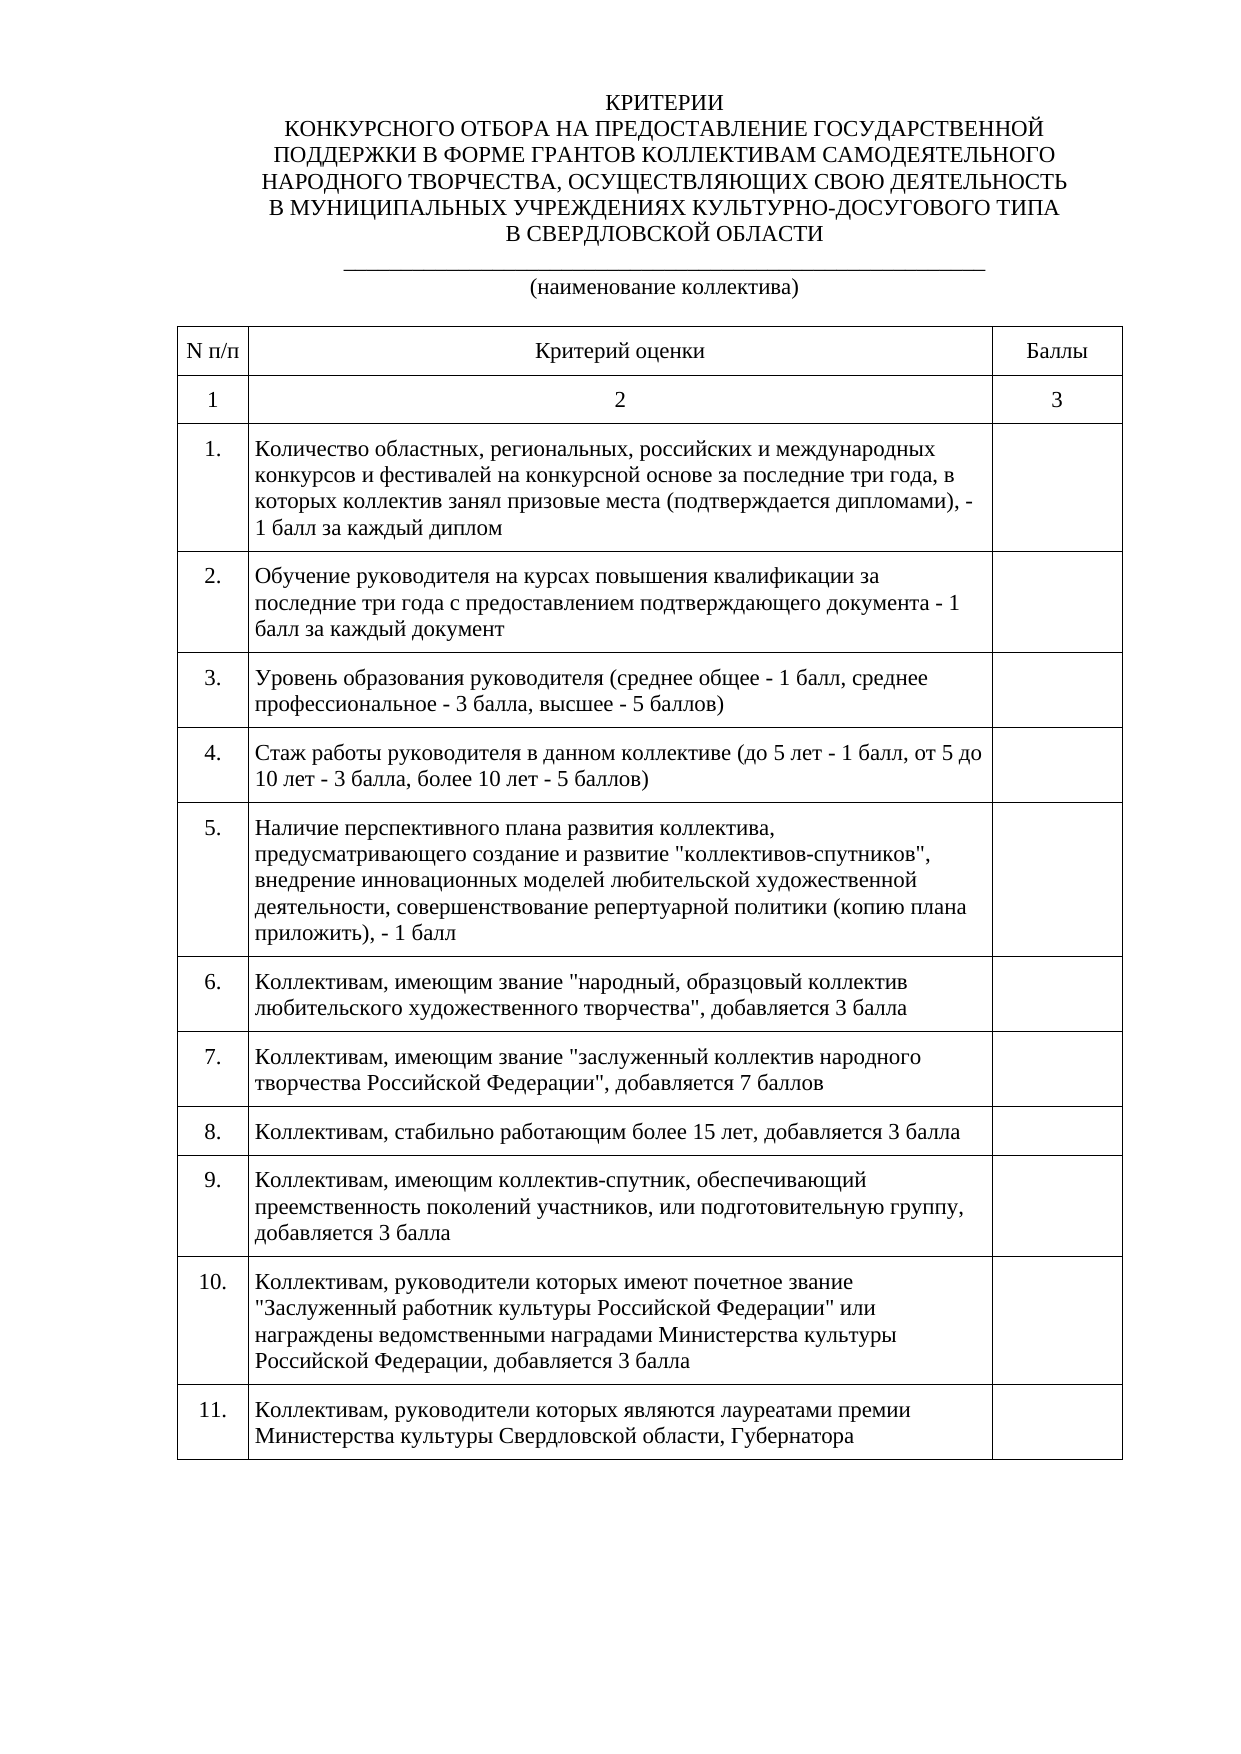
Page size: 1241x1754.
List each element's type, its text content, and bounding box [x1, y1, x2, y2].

table_cell 9. [178, 1156, 248, 1256]
table_cell 8. [178, 1107, 248, 1155]
text КОНКУРСНОГО ОТБОРА НА ПРЕДОСТАВЛЕНИЕ ГОСУДАРСТВЕННОЙ [177, 115, 1152, 141]
table_cell 3 [993, 376, 1122, 423]
table_cell 5. [178, 803, 248, 956]
table_cell Коллективам, имеющим коллектив-спутник, обеспечивающий преемственность поколений участников, или подготовительную группу, добавляется 3 балла [249, 1156, 992, 1256]
table_header Баллы [993, 327, 1122, 374]
table_cell Количество областных, региональных, российских и международных конкурсов и фестивалей на конкурсной основе за последние три года, в которых коллектив занял призовые места (подтверждается дипломами), - 1 балл за каждый диплом [249, 424, 992, 551]
table_cell Коллективам, стабильно работающим более 15 лет, добавляется 3 балла [249, 1107, 992, 1155]
text (наименование коллектива) [177, 273, 1152, 299]
table_cell [993, 1107, 1122, 1155]
table_cell Наличие перспективного плана развития коллектива, предусматривающего создание и развитие "коллективов-спутников", внедрение инновационных моделей любительской художественной деятельности, совершенствование репертуарной политики (копию плана приложить), - 1 балл [249, 803, 992, 956]
table_cell Коллективам, имеющим звание "народный, образцовый коллектив любительского художественного творчества", добавляется 3 балла [249, 957, 992, 1031]
table_cell [993, 957, 1122, 1031]
table_cell 11. [178, 1385, 248, 1459]
table_cell [993, 1156, 1122, 1256]
table_cell 7. [178, 1032, 248, 1106]
table_cell 3. [178, 653, 248, 727]
table_cell [993, 424, 1122, 551]
table_cell [993, 1257, 1122, 1384]
table_cell 2. [178, 552, 248, 652]
table_cell Уровень образования руководителя (среднее общее - 1 балл, среднее профессиональное - 3 балла, высшее - 5 баллов) [249, 653, 992, 727]
table_cell Коллективам, руководители которых имеют почетное звание "Заслуженный работник культуры Российской Федерации" или награждены ведомственными наградами Министерства культуры Российской Федерации, добавляется 3 балла [249, 1257, 992, 1384]
table_cell Коллективам, имеющим звание "заслуженный коллектив народного творчества Российской Федерации", добавляется 7 баллов [249, 1032, 992, 1106]
table_cell [993, 1385, 1122, 1459]
table_cell [993, 728, 1122, 802]
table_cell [249, 1385, 992, 1459]
table_cell 2 [249, 376, 992, 423]
table_cell 1 [178, 376, 248, 423]
text ПОДДЕРЖКИ В ФОРМЕ ГРАНТОВ КОЛЛЕКТИВАМ САМОДЕЯТЕЛЬНОГО [177, 141, 1152, 168]
table_header Критерий оценки [249, 327, 992, 374]
text В СВЕРДЛОВСКОЙ ОБЛАСТИ [177, 220, 1152, 247]
text В МУНИЦИПАЛЬНЫХ УЧРЕЖДЕНИЯХ КУЛЬТУРНО-ДОСУГОВОГО ТИПА [177, 194, 1152, 220]
table_cell 1. [178, 424, 248, 551]
table_cell 6. [178, 957, 248, 1031]
table_cell [993, 803, 1122, 956]
table_cell 4. [178, 728, 248, 802]
table_cell Обучение руководителя на курсах повышения квалификации за последние три года с предоставлением подтверждающего документа - 1 балл за каждый документ [249, 552, 992, 652]
table_cell Стаж работы руководителя в данном коллективе (до 5 лет - 1 балл, от 5 до 10 лет - 3 балла, более 10 лет - 5 баллов) [249, 728, 992, 802]
table_cell [993, 653, 1122, 727]
table_cell [993, 1032, 1122, 1106]
table_cell [993, 552, 1122, 652]
table_cell 10. [178, 1257, 248, 1384]
table_header N п/п [178, 327, 248, 374]
text НАРОДНОГО ТВОРЧЕСТВА, ОСУЩЕСТВЛЯЮЩИХ СВОЮ ДЕЯТЕЛЬНОСТЬ [177, 168, 1152, 194]
text КРИТЕРИИ [177, 89, 1152, 115]
text ________________________________________________________ [177, 247, 1152, 273]
